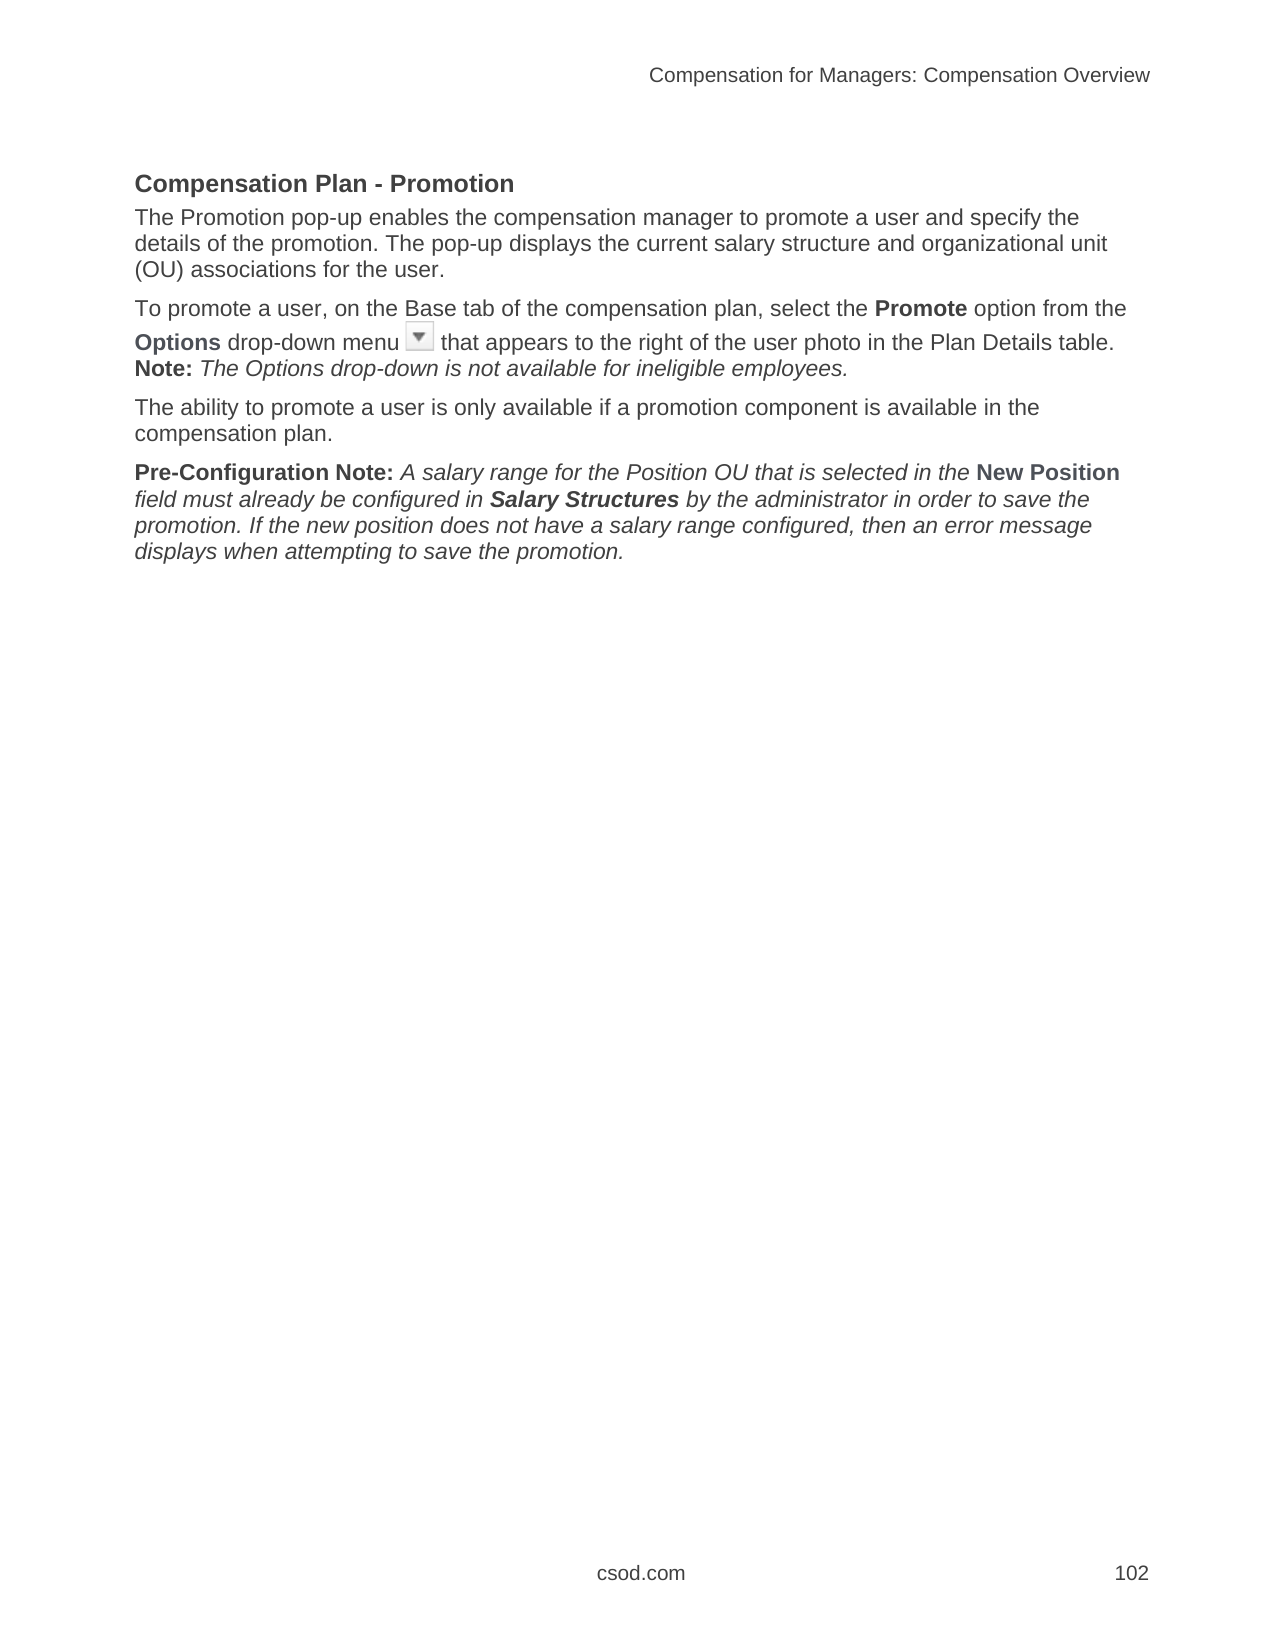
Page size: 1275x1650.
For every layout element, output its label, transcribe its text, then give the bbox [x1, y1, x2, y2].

text Pre-Configuration Note: A salary range for the Position OU that is selected in the New Position field must already be configured in Salary Structures by the administrator in order to save the promotion. If the new position does not have a salary range configured, then an error message displays when attempting to save the promotion. [134, 459, 1150, 565]
text Compensation Plan - Promotion [134, 169, 1150, 197]
text The ability to promote a user is only available if a promotion component is available in the compensation plan. [134, 394, 1150, 447]
text To promote a user, on the Base tab of the compensation plan, select the Promote option from the Options drop-down menu that appears to the right of the user photo in the Plan Details table. Note: The Options drop-down is not available for ineligible employees. [134, 295, 1150, 382]
picture [405, 321, 435, 351]
text The Promotion pop-up enables the compensation manager to promote a user and specify the details of the promotion. The pop-up displays the current salary structure and organizational unit (OU) associations for the user. [134, 204, 1150, 283]
